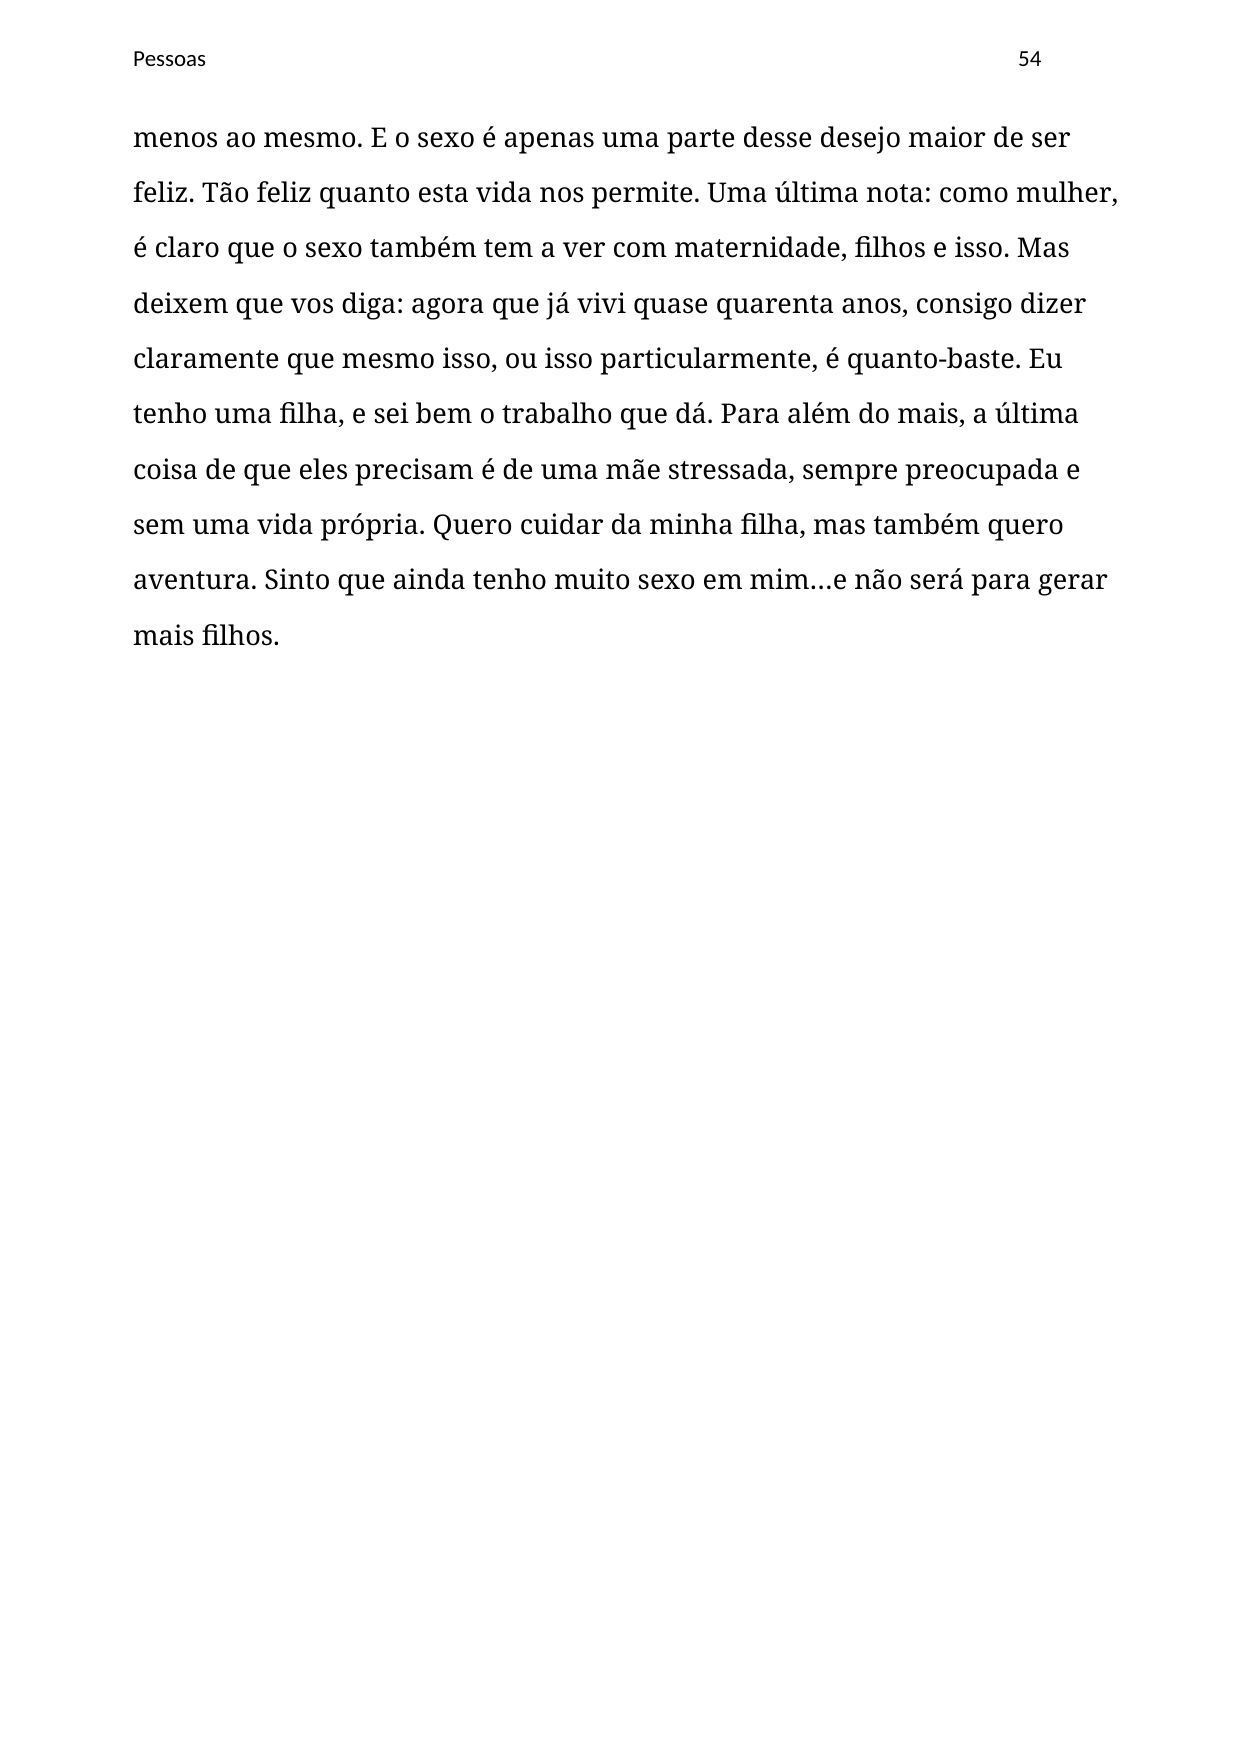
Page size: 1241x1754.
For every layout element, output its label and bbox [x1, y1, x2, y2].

text [133, 118, 1122, 653]
